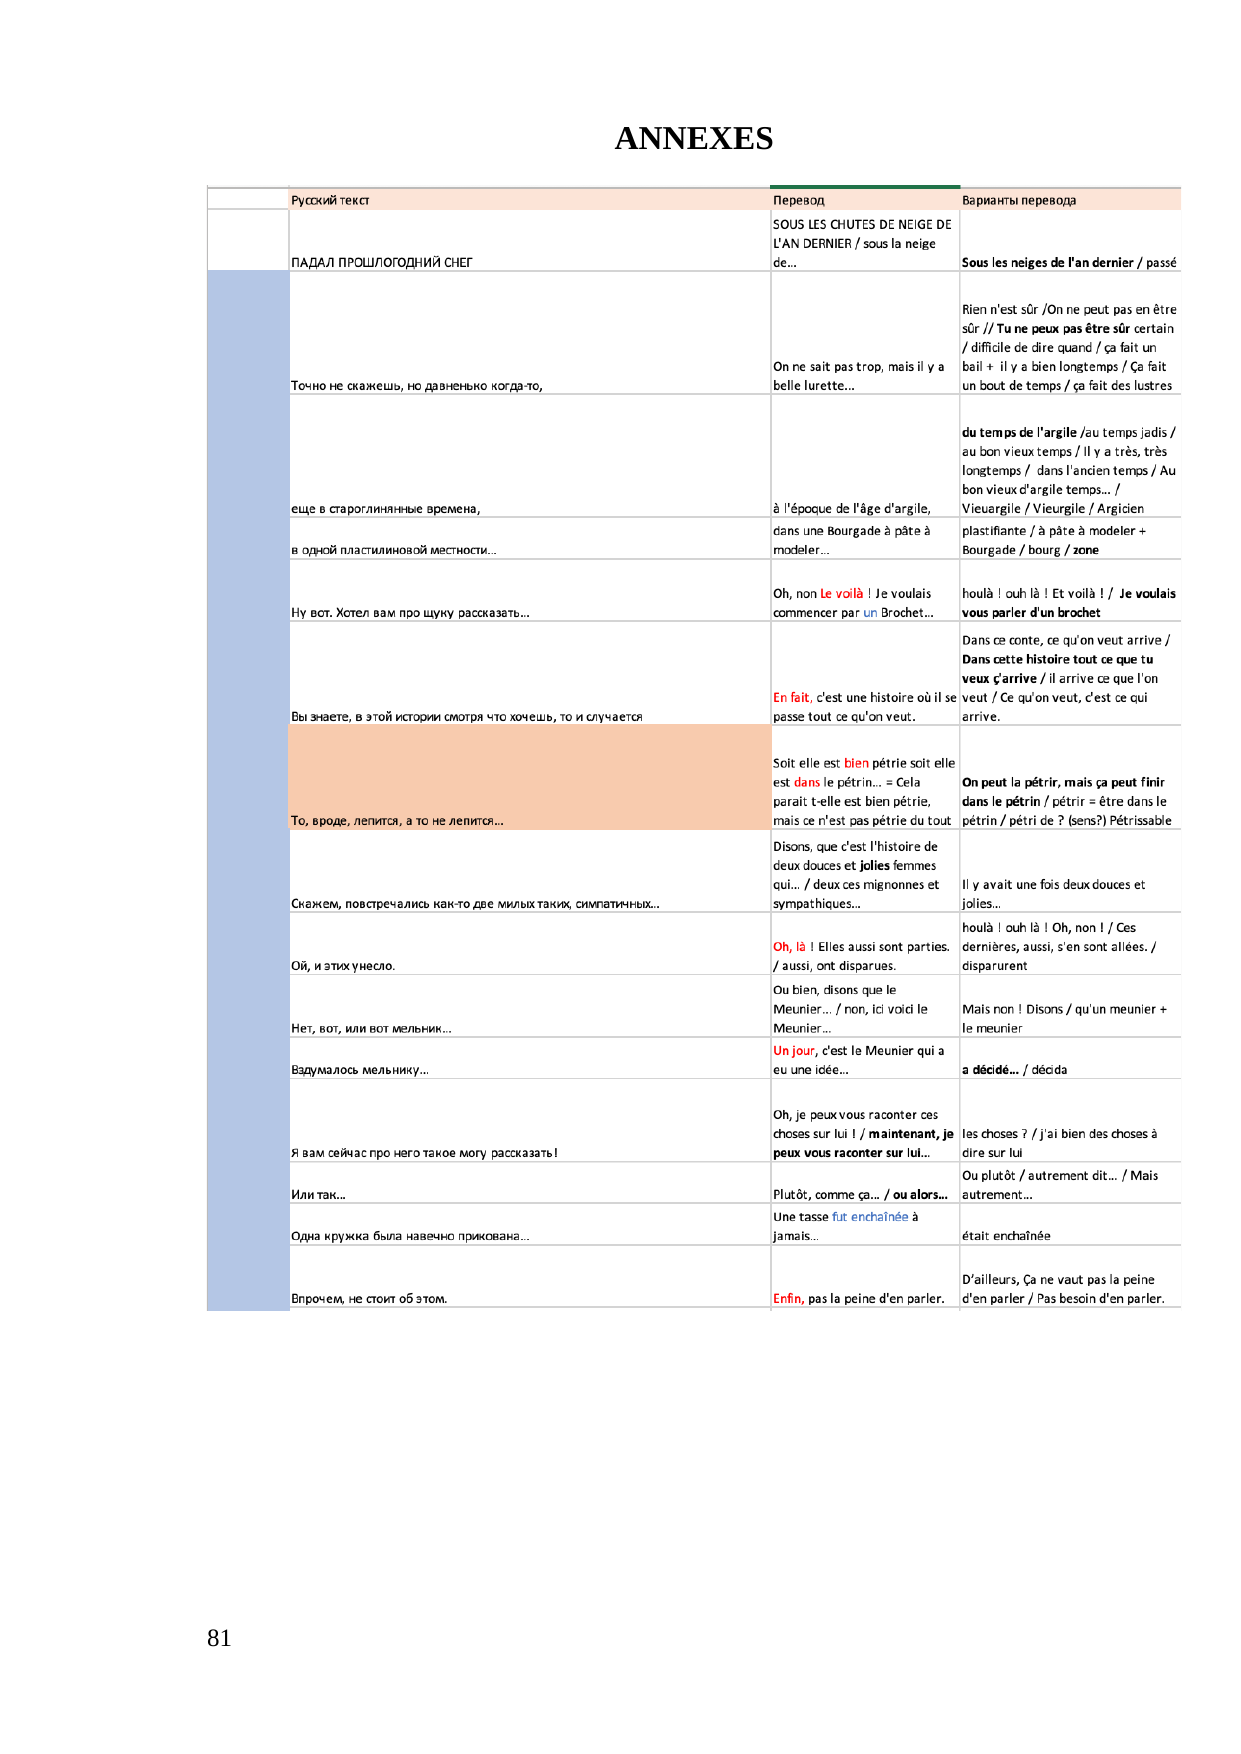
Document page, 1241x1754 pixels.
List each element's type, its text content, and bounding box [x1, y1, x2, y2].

picture [206, 185, 1182, 1311]
subtitle ANNEXES [207, 118, 1181, 156]
